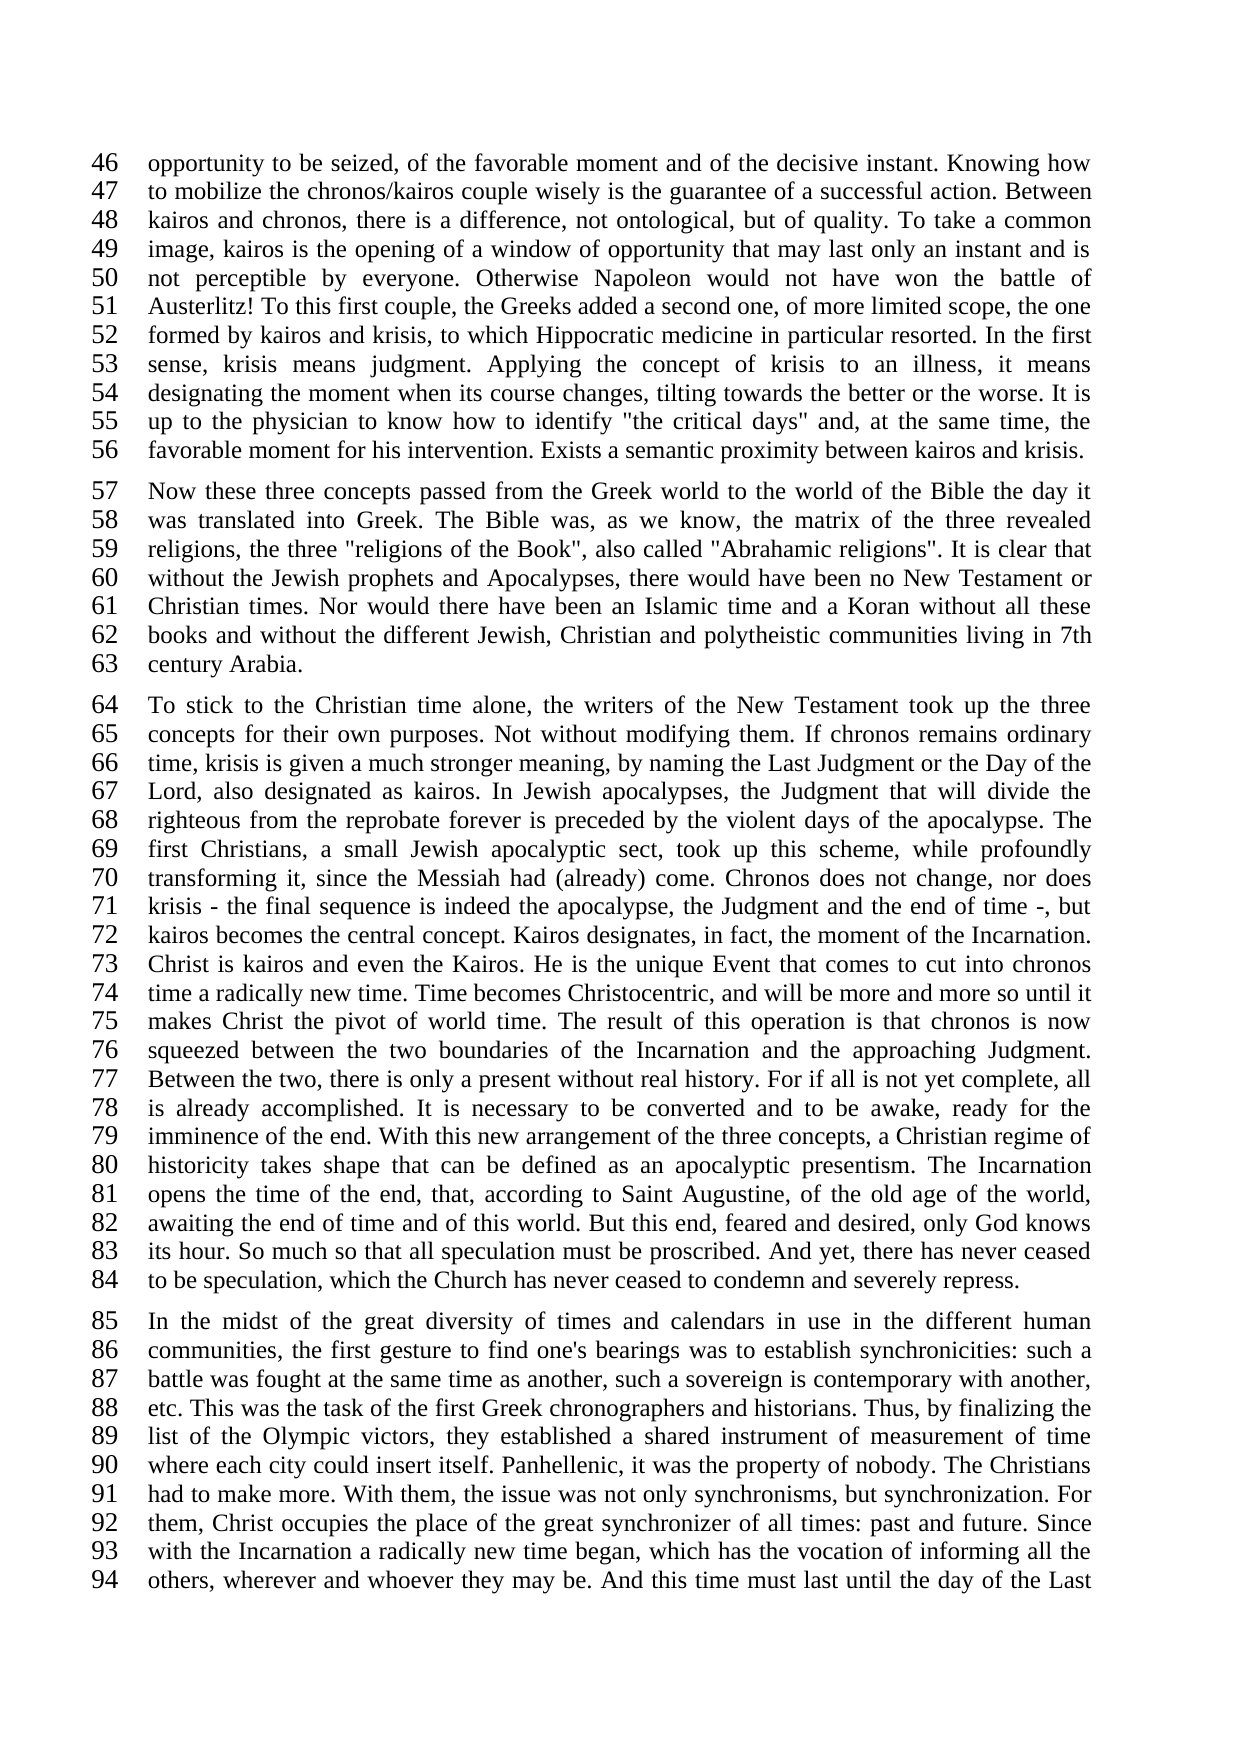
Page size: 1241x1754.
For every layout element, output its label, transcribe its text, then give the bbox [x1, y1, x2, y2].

text Now these three concepts passed from the Greek world to the world of the Bible the day it was translated into Greek. The Bible was, as we know, the matrix of the three revealed religions, the three "religions of the Book", also called "Abrahamic religions". It is clear that without the Jewish prophets and Apocalypses, there would have been no New Testament or Christian times. Nor would there have been an Islamic time and a Koran without all these books and without the different Jewish, Christian and polytheistic communities living in 7th century Arabia. [148, 476, 1093, 678]
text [148, 1306, 1093, 1594]
text To stick to the Christian time alone, the writers of the New Testament took up the three concepts for their own purposes. Not without modifying them. If chronos remains ordinary time, krisis is given a much stronger meaning, by naming the Last Judgment or the Day of the Lord, also designated as kairos. In Jewish apocalypses, the Judgment that will divide the righteous from the reprobate forever is preceded by the violent days of the apocalypse. The first Christians, a small Jewish apocalyptic sect, took up this scheme, while profoundly transforming it, since the Messiah had (already) come. Chronos does not change, nor does krisis - the final sequence is indeed the apocalypse, the Judgment and the end of time -, but kairos becomes the central concept. Kairos designates, in fact, the moment of the Incarnation. Christ is kairos and even the Kairos. He is the unique Event that comes to cut into chronos time a radically new time. Time becomes Christocentric, and will be more and more so until it makes Christ the pivot of world time. The result of this operation is that chronos is now squeezed between the two boundaries of the Incarnation and the approaching Judgment. Between the two, there is only a present without real history. For if all is not yet complete, all is already accomplished. It is necessary to be converted and to be awake, ready for the imminence of the end. With this new arrangement of the three concepts, a Christian regime of historicity takes shape that can be defined as an apocalyptic presentism. The Incarnation opens the time of the end, that, according to Saint Augustine, of the old age of the world, awaiting the end of time and of this world. But this end, feared and desired, only God knows its hour. So much so that all speculation must be proscribed. And yet, there has never ceased to be speculation, which the Church has never ceased to condemn and severely repress. [148, 690, 1093, 1294]
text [148, 148, 1093, 464]
